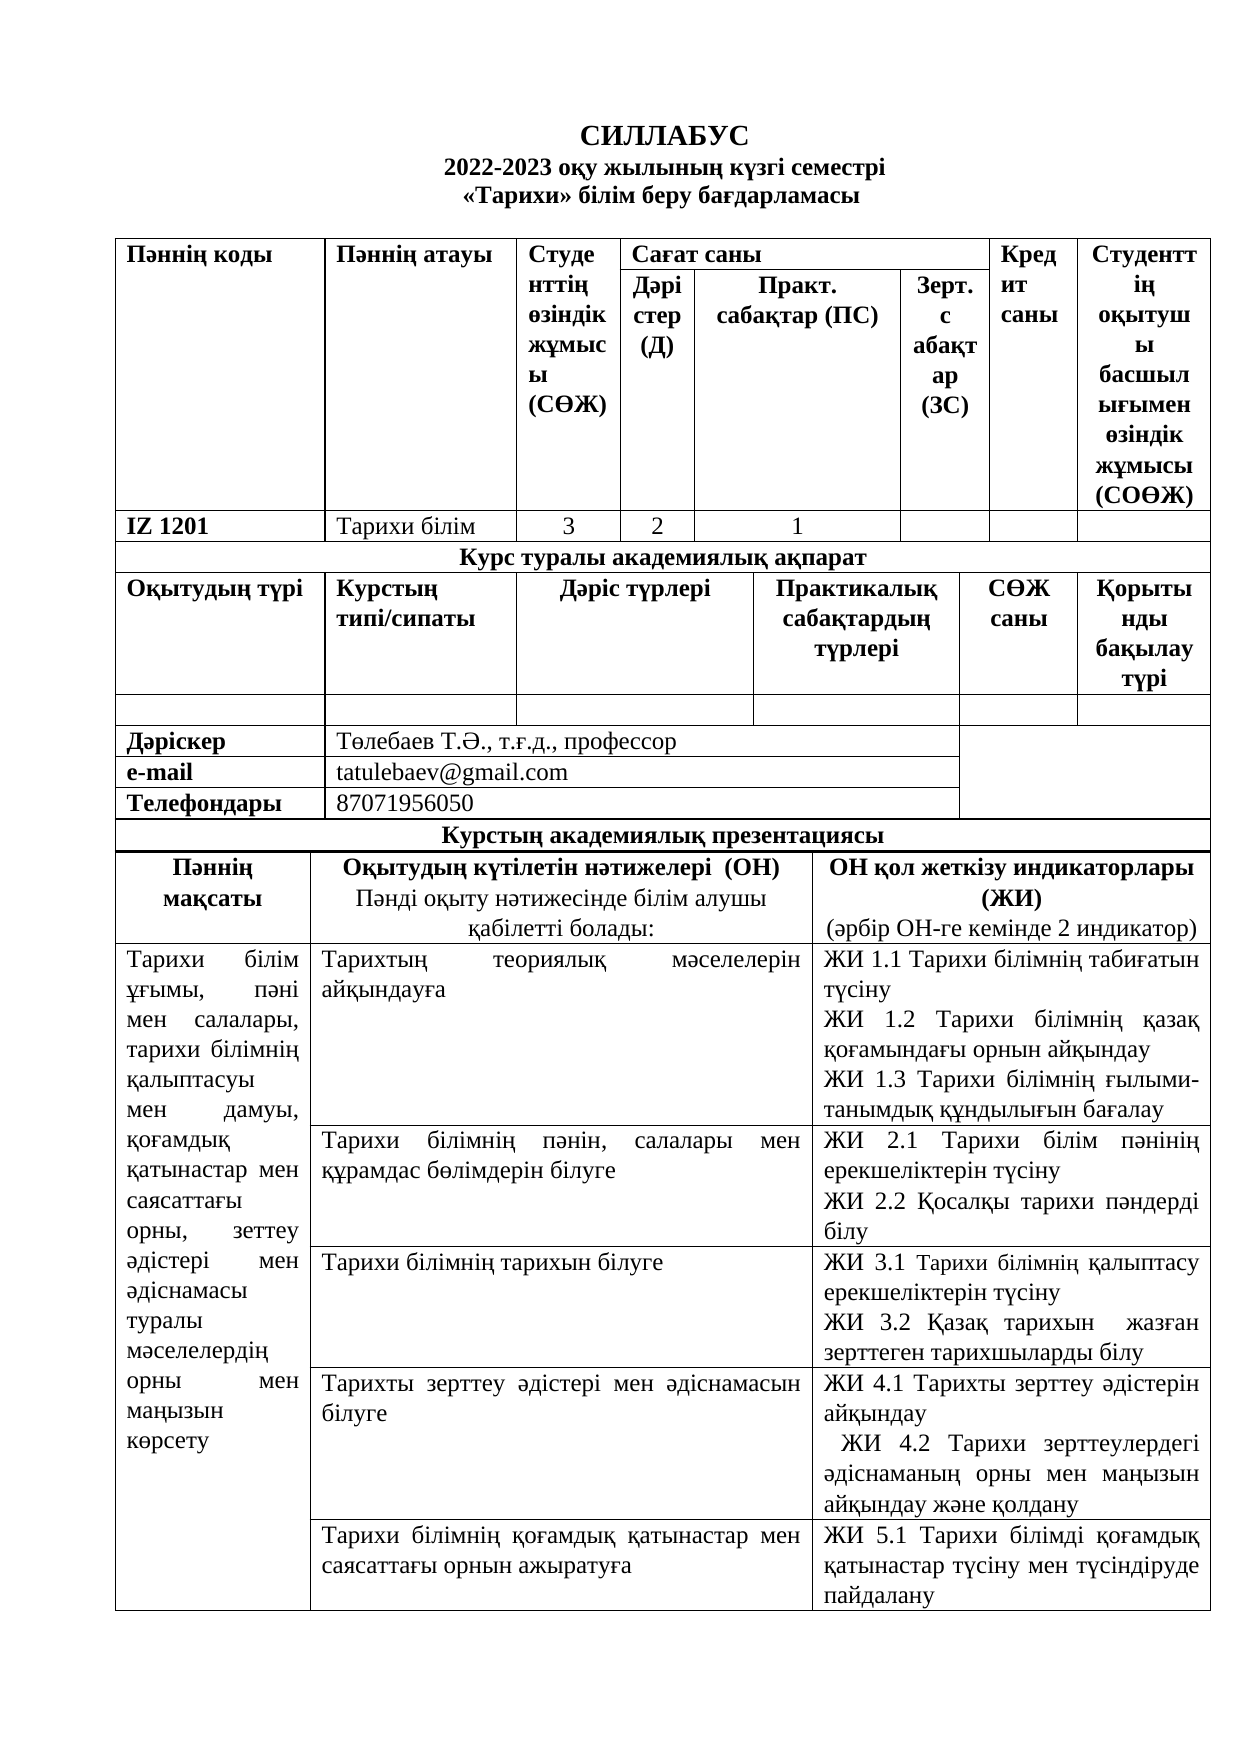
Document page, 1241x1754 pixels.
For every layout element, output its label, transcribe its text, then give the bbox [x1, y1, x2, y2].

table_cell [960, 695, 1077, 725]
text «Тарихи» білім беру бағдарламасы [177, 180, 1152, 238]
table_header Пәннің мақсаты [116, 853, 310, 943]
text 2022-2023 оқу жылының күзгі семестрі [177, 152, 1152, 180]
table_cell [990, 511, 1077, 541]
table_cell Тарихты зерттеу әдістері мен әдіснамасын білуге [311, 1368, 812, 1519]
table_cell Тарихи білімнің пәнін, салалары мен құрамдас бөлімдерін білуге [311, 1126, 812, 1246]
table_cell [813, 1520, 1210, 1610]
table_cell Дәріс түрлері [517, 573, 753, 694]
table_header Пәннің атауы [326, 239, 516, 510]
table_cell [116, 695, 324, 725]
table_cell Тарихи білім [326, 511, 516, 541]
table_header Студенттің өзіндік жұмысы (СӨЖ) [517, 239, 620, 510]
table_cell 87071956050 [326, 788, 959, 818]
table_cell Курстың типі/сипаты [326, 573, 516, 694]
table_cell [901, 511, 989, 541]
table_cell [1078, 511, 1210, 541]
table_cell ЖИ 3.1 Тарихи білімнің қалыптасу ерекшеліктерін түсіну ЖИ 3.2 Қазақ тарихын жазған зерттеген тарихшыларды білу [813, 1247, 1210, 1367]
table_cell IZ 1201 [116, 511, 324, 541]
table_cell Тарихтың теориялық мәселелерін айқындауға [311, 944, 812, 1124]
table_cell [326, 695, 516, 725]
table_header Студенттің оқытушы басшылығымен өзіндік жұмысы (СОӨЖ) [1078, 239, 1210, 510]
table_cell 3 [517, 511, 620, 541]
table_cell Төлебаев Т.Ә., т.ғ.д., профессор [326, 726, 959, 756]
table_cell Дәрістер (Д) [621, 270, 694, 510]
table_cell [754, 695, 959, 725]
table_cell [960, 726, 1210, 818]
table_cell [517, 695, 753, 725]
table_header Сағат саны [621, 239, 989, 269]
table_cell 1 [695, 511, 900, 541]
table_cell СӨЖ саны [960, 573, 1077, 694]
table_cell e-mail [116, 757, 324, 787]
table_cell Оқытудың түрі [116, 573, 324, 694]
table_header Пәннің коды [116, 239, 324, 510]
table_header ОН қол жеткізу индикаторлары (ЖИ) (әрбір ОН-ге кемінде 2 индикатор) [813, 853, 1210, 943]
table_cell tatulebaev@gmail.com [326, 757, 959, 787]
table_cell ЖИ 2.1 Тарихи білім пәнінің ерекшеліктерін түсіну ЖИ 2.2 Қосалқы тарихи пәндерді білу [813, 1126, 1210, 1246]
table_cell Курс туралы академиялық ақпарат [116, 542, 1210, 572]
table_header Курстың академиялық презентациясы [116, 820, 1210, 850]
table_cell Тарихи білім ұғымы, пәні мен салалары, тарихи білімнің қалыптасуы мен дамуы, қоғамдық қатынастар мен саясаттағы орны, зеттеу әдістері мен әдіснамасы туралы мәселелердің орны мен маңызын көрсету [116, 944, 310, 1610]
table_cell Практ. сабақтар (ПС) [695, 270, 900, 510]
table_header Оқытудың күтілетін нәтижелері (ОН) Пәнді оқыту нәтижесінде білім алушы қабілетті болады: [311, 853, 812, 943]
table_header Кредит саны [990, 239, 1077, 510]
table_cell Қорытынды бақылау түрі [1078, 573, 1210, 694]
table_cell Практикалық сабақтардың түрлері [754, 573, 959, 694]
table_cell Зерт. сабақтар (ЗС) [901, 270, 989, 510]
table_cell ЖИ 1.1 Тарихи білімнің табиғатын түсіну ЖИ 1.2 Тарихи білімнің қазақ қоғамындағы орнын айқындау ЖИ 1.3 Тарихи білімнің ғылыми-танымдық құндылығын бағалау [813, 944, 1210, 1124]
table_cell Телефондары [116, 788, 324, 818]
table_cell 2 [621, 511, 694, 541]
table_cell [311, 1520, 812, 1610]
text СИЛЛАБУС [177, 118, 1152, 152]
table_cell [1078, 695, 1210, 725]
table_cell ЖИ 4.1 Тарихты зерттеу әдістерін айқындау ЖИ 4.2 Тарихи зерттеулердегі әдіснаманың орны мен маңызын айқындау және қолдану [813, 1368, 1210, 1519]
table_cell Дәріскер [116, 726, 324, 756]
table_cell Тарихи білімнің тарихын білуге [311, 1247, 812, 1367]
